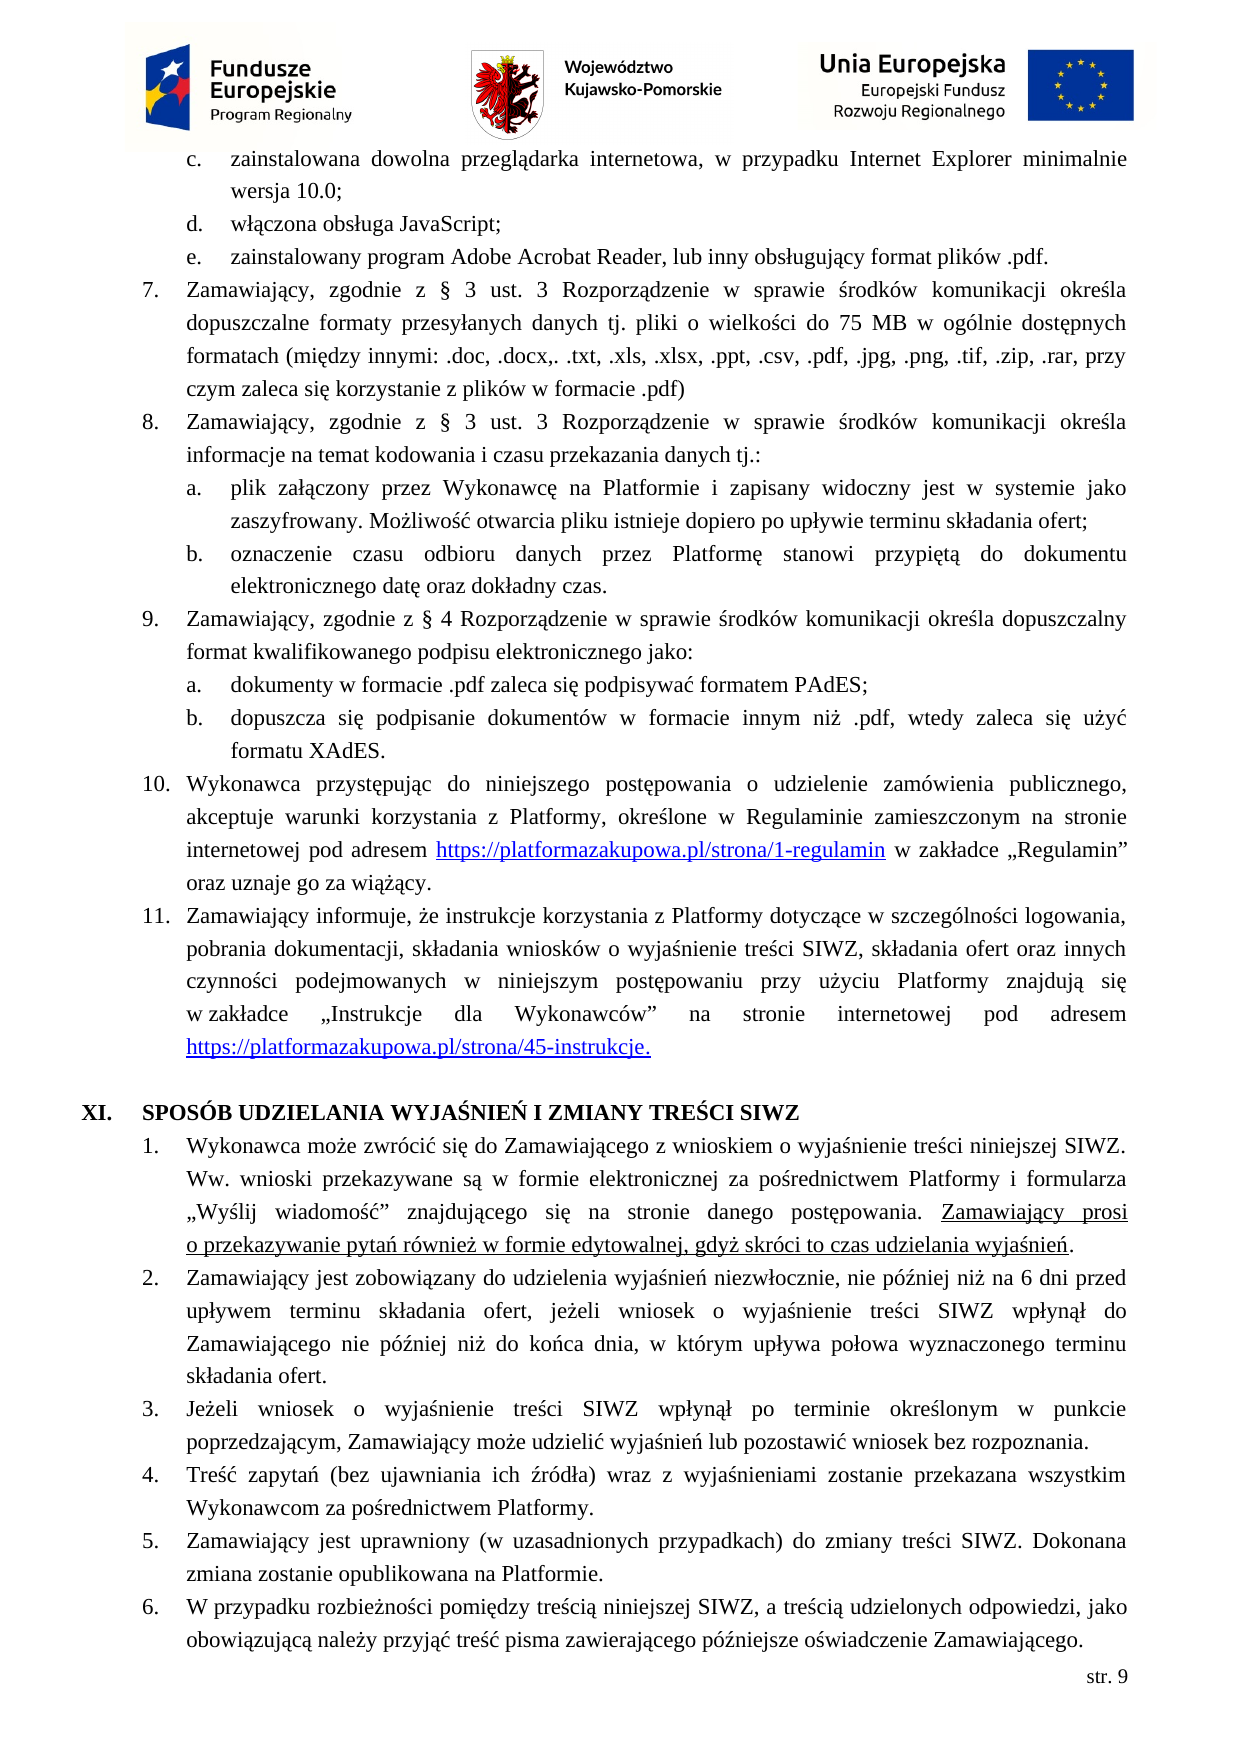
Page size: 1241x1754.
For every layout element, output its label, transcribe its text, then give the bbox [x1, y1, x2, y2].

list Zamawiający, zgodnie z § 4 Rozporządzenie w sprawie środków komunikacji określa dopuszczalny format kwalifikowanego podpisu elektronicznego jako: [142, 606, 1128, 665]
list zainstalowany program Adobe Acrobat Reader, lub inny obsługujący format plików .pdf. [186, 243, 1128, 270]
list plik załączony przez Wykonawcę na Platformie i zapisany widoczny jest w systemie jako zaszyfrowany. Możliwość otwarcia pliku istnieje dopiero po upływie terminu składania ofert; [186, 474, 1128, 533]
list zainstalowana dowolna przeglądarka internetowa, w przypadku Internet Explorer minimalnie wersja 10.0; [186, 145, 1128, 204]
list Treść zapytań (bez ujawniania ich źródła) wraz z wyjaśnieniami zostanie przekazana wszystkim Wykonawcom za pośrednictwem Platformy. [142, 1461, 1128, 1521]
list Zamawiający jest uprawniony (w uzasadnionych przypadkach) do zmiany treści SIWZ. Dokonana zmiana zostanie opublikowana na Platformie. [142, 1527, 1128, 1586]
list Wykonawca może zwrócić się do Zamawiającego z wnioskiem o wyjaśnienie treści niniejszej SIWZ. Ww. wnioski przekazywane są w formie elektronicznej za pośrednictwem Platformy i formularza „Wyślij wiadomość” znajdującego się na stronie danego postępowania. Zamawiający prosi o przekazywanie pytań również w formie edytowalnej, gdyż skróci to czas udzielania wyjaśnień. [142, 1132, 1128, 1257]
list Zamawiający, zgodnie z § 3 ust. 3 Rozporządzenie w sprawie środków komunikacji określa dopuszczalne formaty przesyłanych danych tj. pliki o wielkości do 75 MB w ogólnie dostępnych formatach (między innymi: .doc, .docx,. .txt, .xls, .xlsx, .ppt, .csv, .pdf, .jpg, .png, .tif, .zip, .rar, przy czym zaleca się korzystanie z plików w formacie .pdf) [142, 276, 1128, 401]
list dopuszcza się podpisanie dokumentów w formacie innym niż .pdf, wtedy zaleca się użyć formatu XAdES. [186, 704, 1128, 763]
list Wykonawca przystępując do niniejszego postępowania o udzielenie zamówienia publicznego, akceptuje warunki korzystania z Platformy, określone w Regulaminie zamieszczonym na stronie internetowej pod adresem https://platformazakupowa.pl/strona/1-regulamin w zakładce „Regulamin” oraz uznaje go za wiążący. [142, 770, 1128, 895]
picture [464, 42, 734, 145]
list dokumenty w formacie .pdf zaleca się podpisywać formatem PAdES; [186, 671, 1128, 698]
list SPOSÓB UDZIELANIA WYJAŚNIEŃ I ZMIANY TREŚCI SIWZ [112, 1099, 1128, 1126]
list Zamawiający jest zobowiązany do udzielenia wyjaśnień niezwłocznie, nie później niż na 6 dni przed upływem terminu składania ofert, jeżeli wniosek o wyjaśnienie treści SIWZ wpłynął do Zamawiającego nie później niż do końca dnia, w którym upływa połowa wyznaczonego terminu składania ofert. [142, 1264, 1128, 1389]
list Zamawiający, zgodnie z § 3 ust. 3 Rozporządzenie w sprawie środków komunikacji określa informacje na temat kodowania i czasu przekazania danych tj.: [142, 408, 1128, 467]
picture [797, 42, 1157, 130]
picture [124, 22, 373, 152]
list włączona obsługa JavaScript; [186, 211, 1128, 237]
list W przypadku rozbieżności pomiędzy treścią niniejszej SIWZ, a treścią udzielonych odpowiedzi, jako obowiązującą należy przyjąć treść pisma zawierającego późniejsze oświadczenie Zamawiającego. [142, 1593, 1128, 1652]
list Jeżeli wniosek o wyjaśnienie treści SIWZ wpłynął po terminie określonym w punkcie poprzedzającym, Zamawiający może udzielić wyjaśnień lub pozostawić wniosek bez rozpoznania. [142, 1396, 1128, 1455]
list Zamawiający informuje, że instrukcje korzystania z Platformy dotyczące w szczególności logowania, pobrania dokumentacji, składania wniosków o wyjaśnienie treści SIWZ, składania ofert oraz innych czynności podejmowanych w niniejszym postępowaniu przy użyciu Platformy znajdują się w zakładce „Instrukcje dla Wykonawców” na stronie internetowej pod adresem https://platformazakupowa.pl/strona/45-instrukcje. [142, 902, 1128, 1060]
list oznaczenie czasu odbioru danych przez Platformę stanowi przypiętą do dokumentu elektronicznego datę oraz dokładny czas. [186, 540, 1128, 599]
